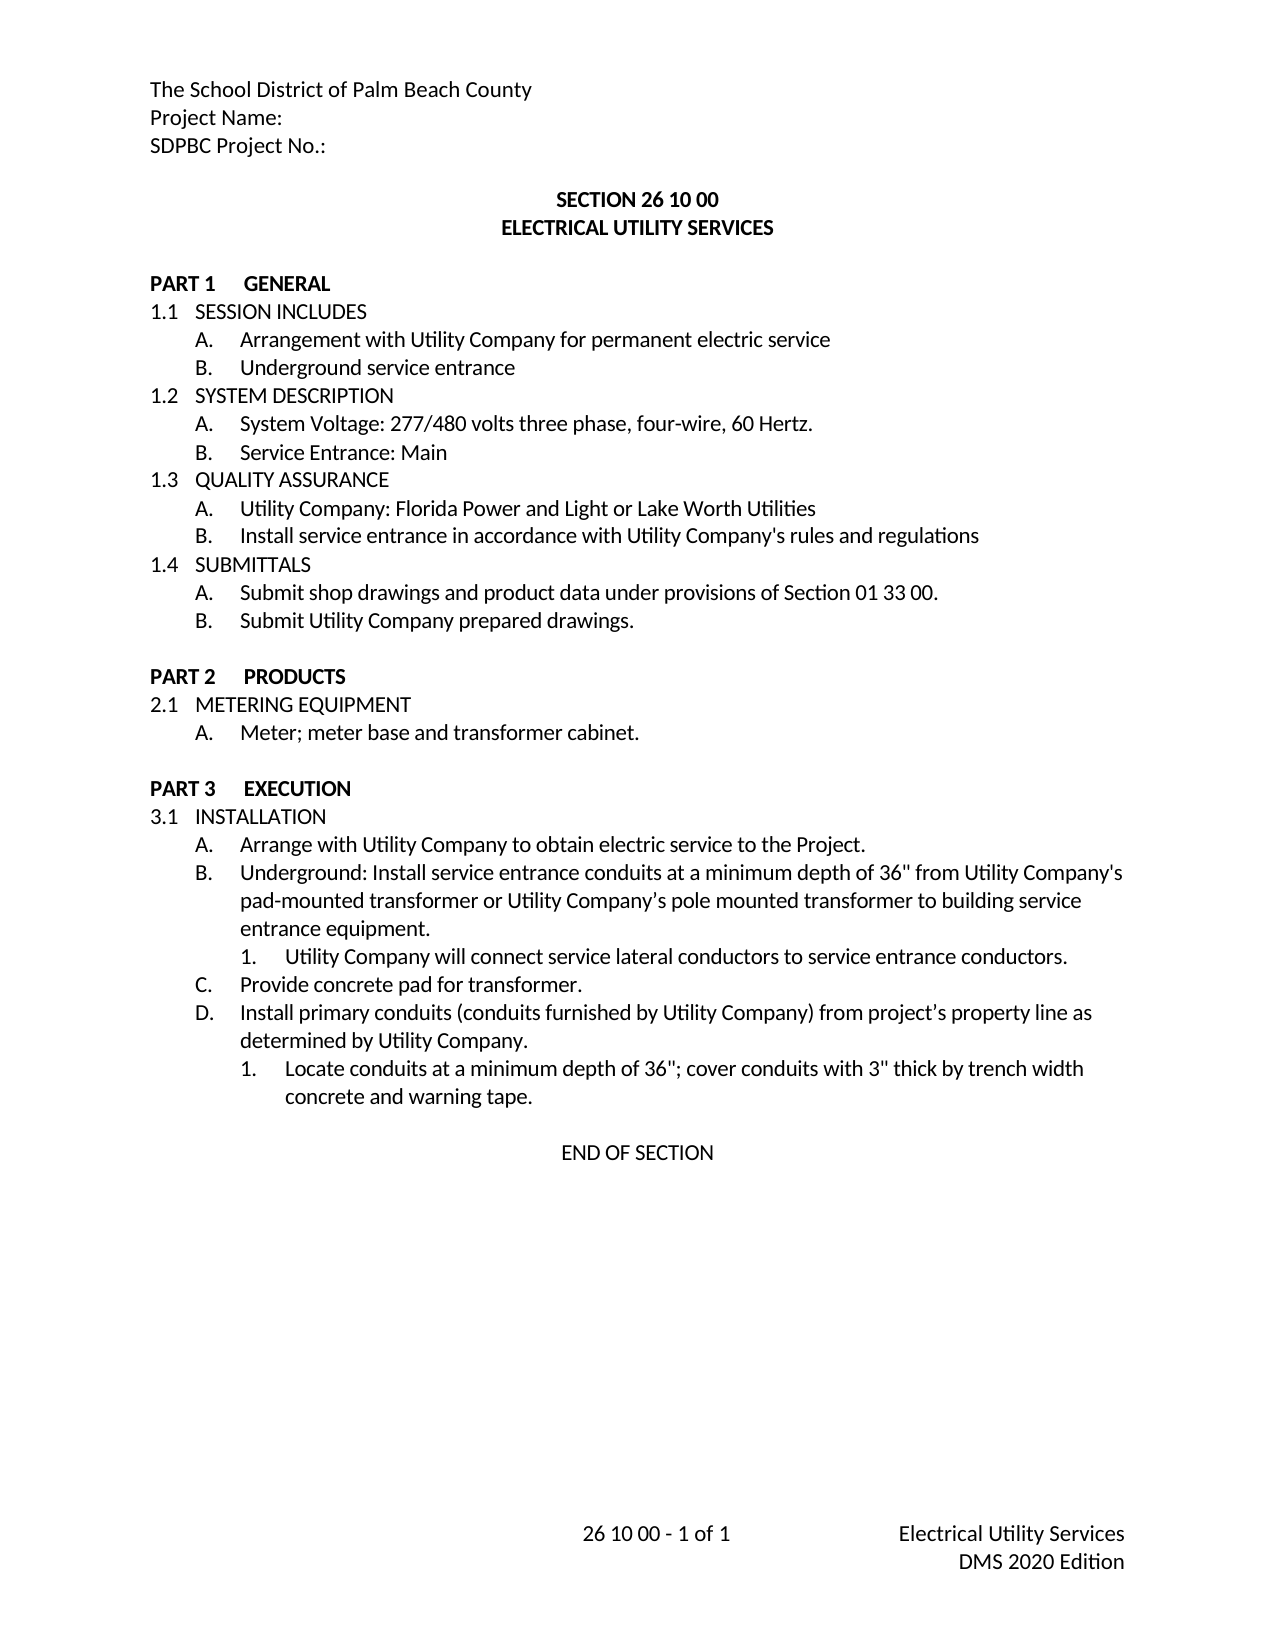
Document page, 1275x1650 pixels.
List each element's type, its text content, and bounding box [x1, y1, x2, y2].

text SECTION 26 10 00 [150, 185, 1125, 213]
list Arrange with Utility Company to obtain electric service to the Project. [195, 830, 1125, 858]
list Arrangement with Utility Company for permanent electric service [195, 326, 1125, 353]
list Install primary conduits (conduits furnished by Utility Company) from project’s property line as determined by Utility Company. [195, 998, 1125, 1054]
text ELECTRICAL UTILITY SERVICES [150, 213, 1125, 241]
text PART 2 PRODUCTS [150, 662, 1125, 690]
text END OF SECTION [150, 1138, 1125, 1166]
list Install service entrance in accordance with Utility Company's rules and regulations [195, 522, 1125, 550]
list Underground: Install service entrance conduits at a minimum depth of 36" from Utility Company's pad-mounted transformer or Utility Company’s pole mounted transformer to building service entrance equipment. [195, 858, 1125, 942]
list Meter; meter base and transformer cabinet. [195, 718, 1125, 746]
list Provide concrete pad for transformer. [195, 970, 1125, 998]
list Service Entrance: [195, 438, 1125, 466]
list METERING EQUIPMENT [150, 690, 1125, 718]
list SYSTEM DESCRIPTION [150, 382, 1125, 409]
list Utility Company will connect service lateral conductors to service entrance conductors. [240, 942, 1125, 970]
list Underground service entrance [195, 353, 1125, 382]
text PART 3 EXECUTION [150, 774, 1125, 802]
list INSTALLATION [150, 802, 1125, 830]
list Submit Utility Company prepared drawings. [195, 606, 1125, 634]
list Locate conduits at a minimum depth of 36"; cover conduits with 3" thick by trench width concrete and warning tape. [240, 1054, 1125, 1110]
list QUALITY ASSURANCE [150, 466, 1125, 494]
text PART 1 GENERAL [150, 269, 1125, 297]
list Submit shop drawings and product data under provisions of Section 01 33 00. [195, 578, 1125, 606]
list System Voltage: 277/480 volts three phase, four-wire, 60 Hertz. [195, 409, 1125, 438]
list Utility Company: Florida Power and Light or Lake Worth Utilities [195, 494, 1125, 522]
list SESSION INCLUDES [150, 297, 1125, 326]
list SUBMITTALS [150, 550, 1125, 578]
